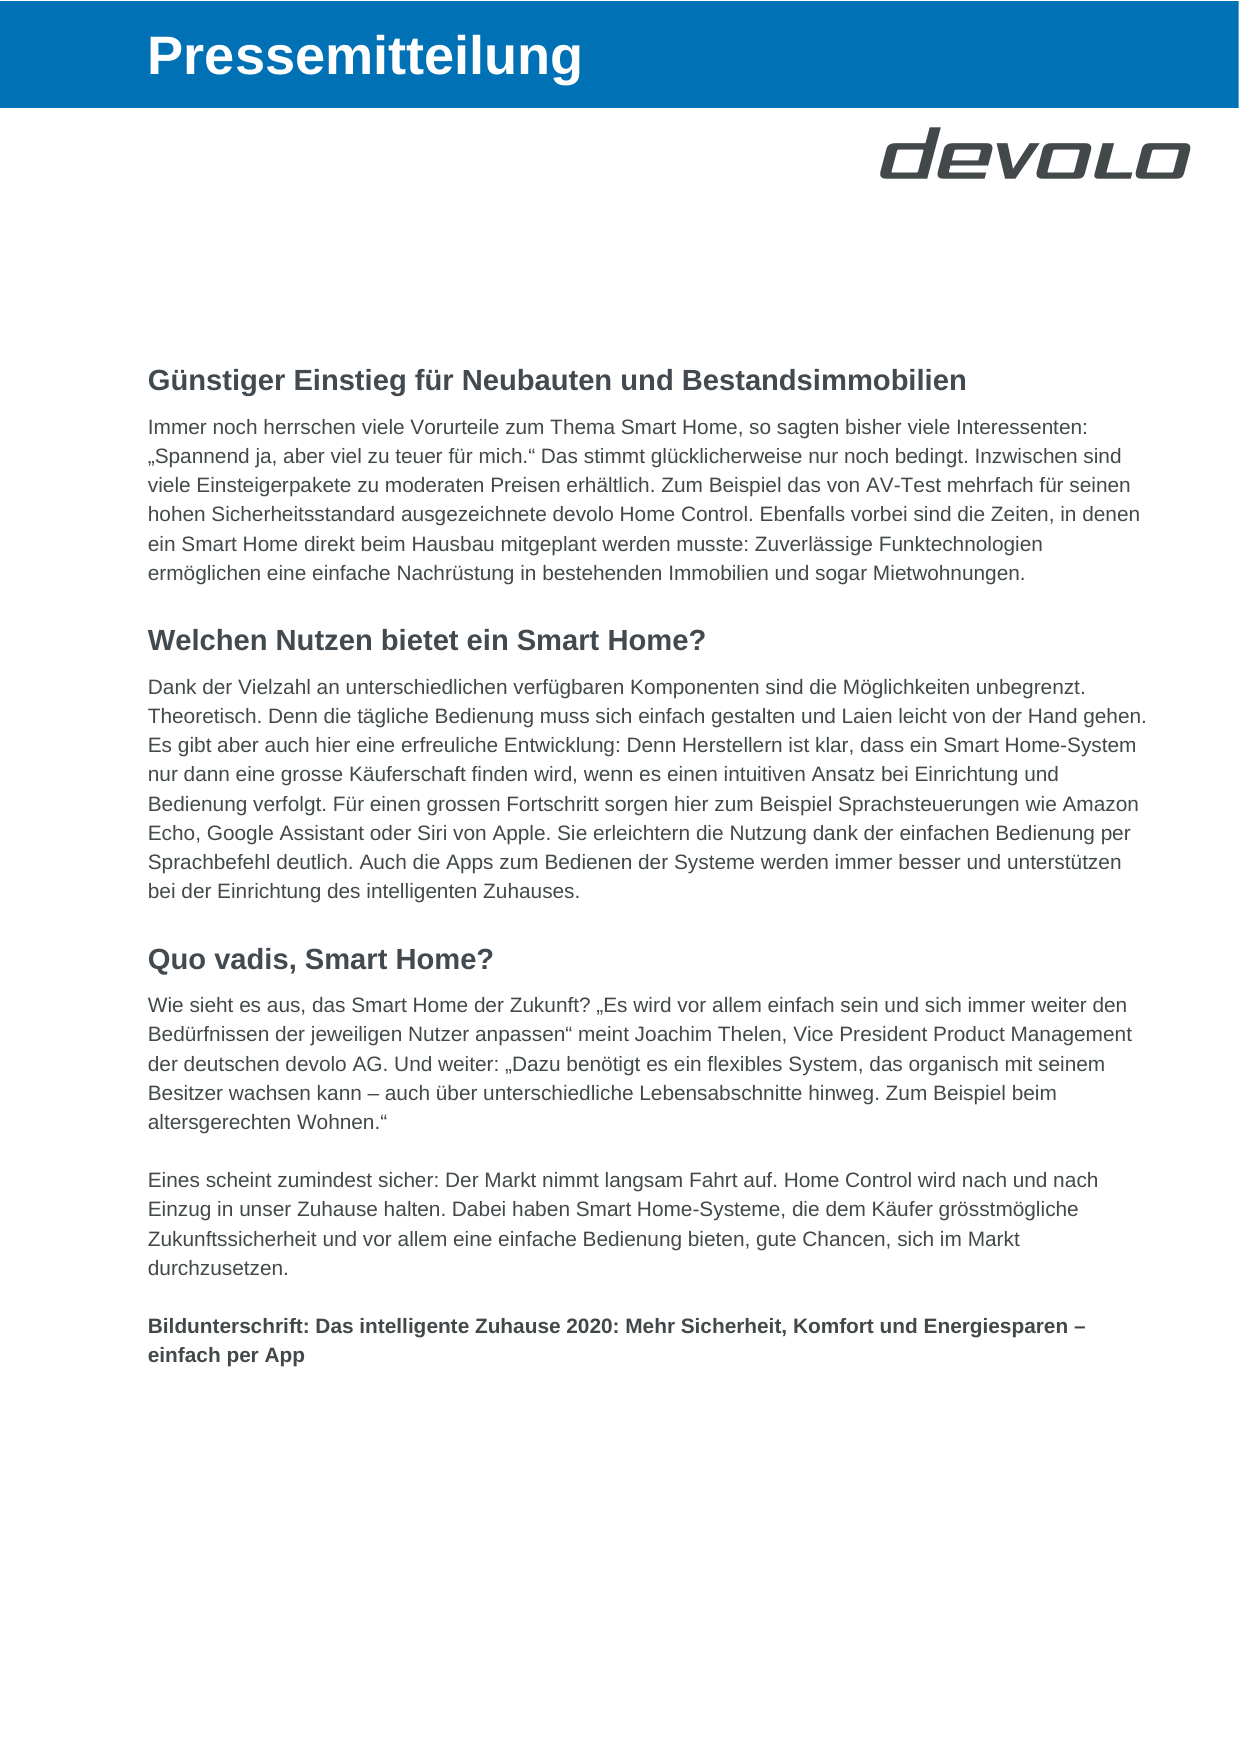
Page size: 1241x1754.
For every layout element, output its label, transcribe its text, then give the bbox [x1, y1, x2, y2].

text Wie sieht es aus, das Smart Home der Zukunft? „Es wird vor allem einfach sein und sich immer weiter den Bedürfnissen der jeweiligen Nutzer anpassen“ meint Joachim Thelen, Vice President Product Management der deutschen devolo AG. Und weiter: „Dazu benötigt es ein flexibles System, das organisch mit seinem Besitzer wachsen kann – auch über unterschiedliche Lebensabschnitte hinweg. Zum Beispiel beim altersgerechten Wohnen.“ [148, 988, 1152, 1134]
text Dank der Vielzahl an unterschiedlichen verfügbaren Komponenten sind die Möglichkeiten unbegrenzt. Theoretisch. Denn die tägliche Bedienung muss sich einfach gestalten und Laien leicht von der Hand gehen. Es gibt aber auch hier eine erfreuliche Entwicklung: Denn Herstellern ist klar, dass ein Smart Home-System nur dann eine grosse Käuferschaft finden wird, wenn es einen intuitiven Ansatz bei Einrichtung und Bedienung verfolgt. Für einen grossen Fortschritt sorgen hier zum Beispiel Sprachsteuerungen wie Amazon Echo, Google Assistant oder Siri von Apple. Sie erleichtern die Nutzung dank der einfachen Bedienung per Sprachbefehl deutlich. Auch die Apps zum Bedienen der Systeme werden immer besser und unterstützen bei der Einrichtung des intelligenten Zuhauses. [148, 669, 1152, 903]
text Bildunterschrift: Das intelligente Zuhause 2020: Mehr Sicherheit, Komfort und Energiesparen – einfach per App [148, 1309, 1152, 1367]
text Immer noch herrschen viele Vorurteile zum Thema Smart Home, so sagten bisher viele Interessenten: „Spannend ja, aber viel zu teuer für mich.“ Das stimmt glücklicherweise nur noch bedingt. Inzwischen sind viele Einsteigerpakete zu moderaten Preisen erhältlich. Zum Beispiel das von AV-Test mehrfach für seinen hohen Sicherheitsstandard ausgezeichnete devolo Home Control. Ebenfalls vorbei sind die Zeiten, in denen ein Smart Home direkt beim Hausbau mitgeplant werden musste: Zuverlässige Funktechnologien ermöglichen eine einfache Nachrüstung in bestehenden Immobilien und sogar Mietwohnungen. [148, 409, 1152, 584]
text Quo vadis, Smart Home? [148, 940, 1152, 975]
text Welchen Nutzen bietet ein Smart Home? [148, 622, 1152, 657]
text Eines scheint zumindest sicher: Der Markt nimmt langsam Fahrt auf. Home Control wird nach und nach Einzug in unser Zuhause halten. Dabei haben Smart Home-Systeme, die dem Käufer grösstmögliche Zukunftssicherheit und vor allem eine einfache Bedienung bieten, gute Chancen, sich im Markt durchzusetzen. [148, 1163, 1152, 1279]
text Günstiger Einstieg für Neubauten und Bestandsimmobilien [148, 362, 1152, 397]
picture [0, 1, 1239, 214]
